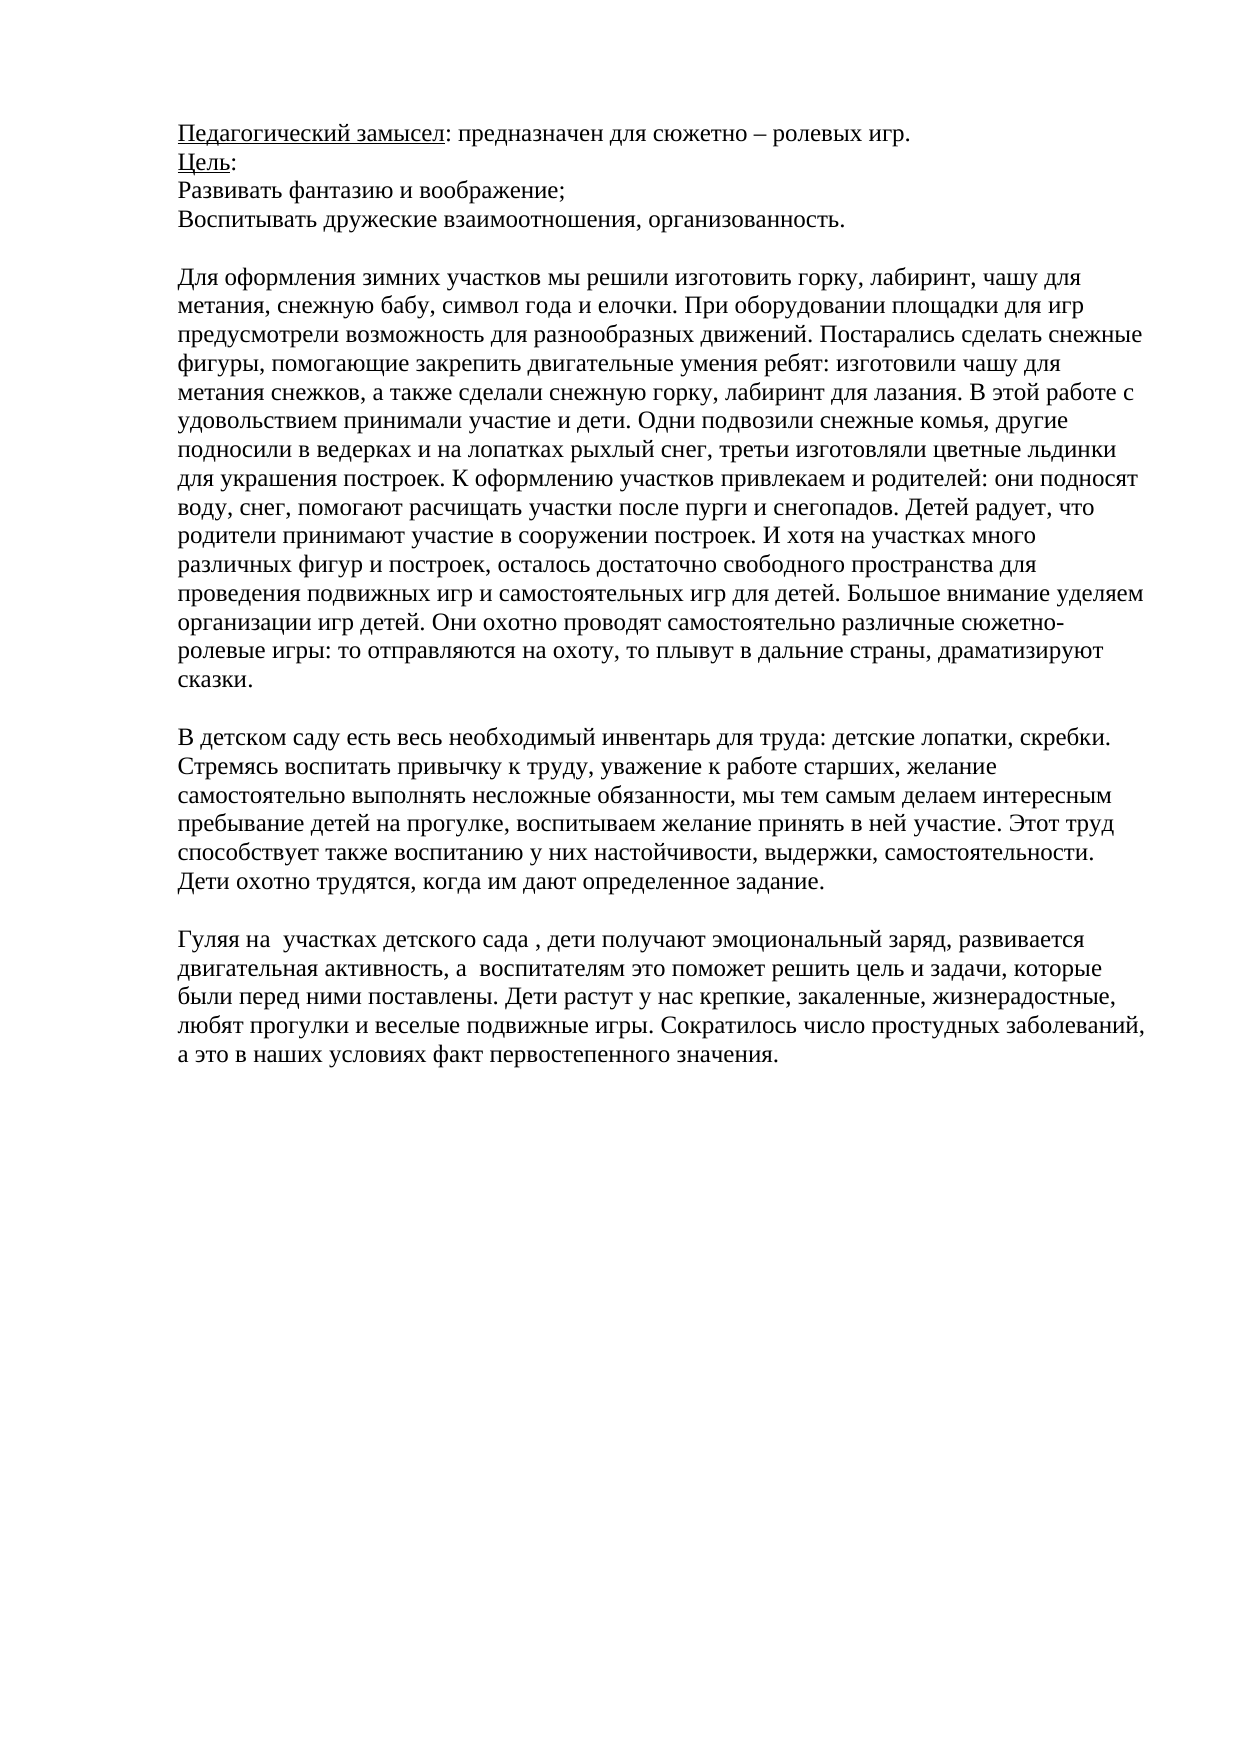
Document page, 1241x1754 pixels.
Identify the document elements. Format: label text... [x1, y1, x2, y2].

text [177, 204, 1152, 233]
text Для оформления зимних участков мы решили изготовить горку, лабиринт, чашу для метания, снежную бабу, символ года и елочки. При оборудовании площадки для игр предусмотрели возможность для разнообразных движений. Постарались сделать снежные фигуры, помогающие закрепить двигательные умения ребят: изготовили чашу для метания снежков, а также сделали снежную горку, лабиринт для лазания. В этой работе с удовольствием принимали участие и дети. Одни подвозили снежные комья, другие подносили в ведерках и на лопатках рыхлый снег, третьи изготовляли цветные льдинки для украшения построек. К оформлению участков привлекаем и родителей: они подносят воду, снег, помогают расчищать участки после пурги и снегопадов. Детей радует, что родители принимают участие в сооружении построек. И хотя на участках много различных фигур и построек, осталось достаточно свободного пространства для проведения подвижных игр и самостоятельных игр для детей. Большое внимание уделяем организации игр детей. Они охотно проводят самостоятельно различные сюжетно-ролевые игры: то отправляются на охоту, то плывут в дальние страны, драматизируют сказки. [177, 262, 1152, 693]
text Педагогический замысел: предназначен для сюжетно – ролевых игр. [177, 118, 1152, 147]
text Развивать фантазию и воображение; [177, 176, 1152, 204]
text Гуляя на участках детского сада , дети получают эмоциональный заряд, развивается двигательная активность, а воспитателям это поможет решить цель и задачи, которые были перед ними поставлены. Дети растут у нас крепкие, закаленные, жизнерадостные, любят прогулки и веселые подвижные игры. Сократилось число простудных заболеваний, а это в наших условиях факт первостепенного значения. [177, 924, 1152, 1068]
text Цель: [177, 147, 1152, 176]
text В детском саду есть весь необходимый инвентарь для труда: детские лопатки, скребки. Стремясь воспитать привычку к труду, уважение к работе старших, желание самостоятельно выполнять несложные обязанности, мы тем самым делаем интересным пребывание детей на прогулке, воспитываем желание принять в ней участие. Этот труд способствует также воспитанию у них настойчивости, выдержки, самостоятельности. Дети охотно трудятся, когда им дают определенное задание. [177, 722, 1152, 895]
